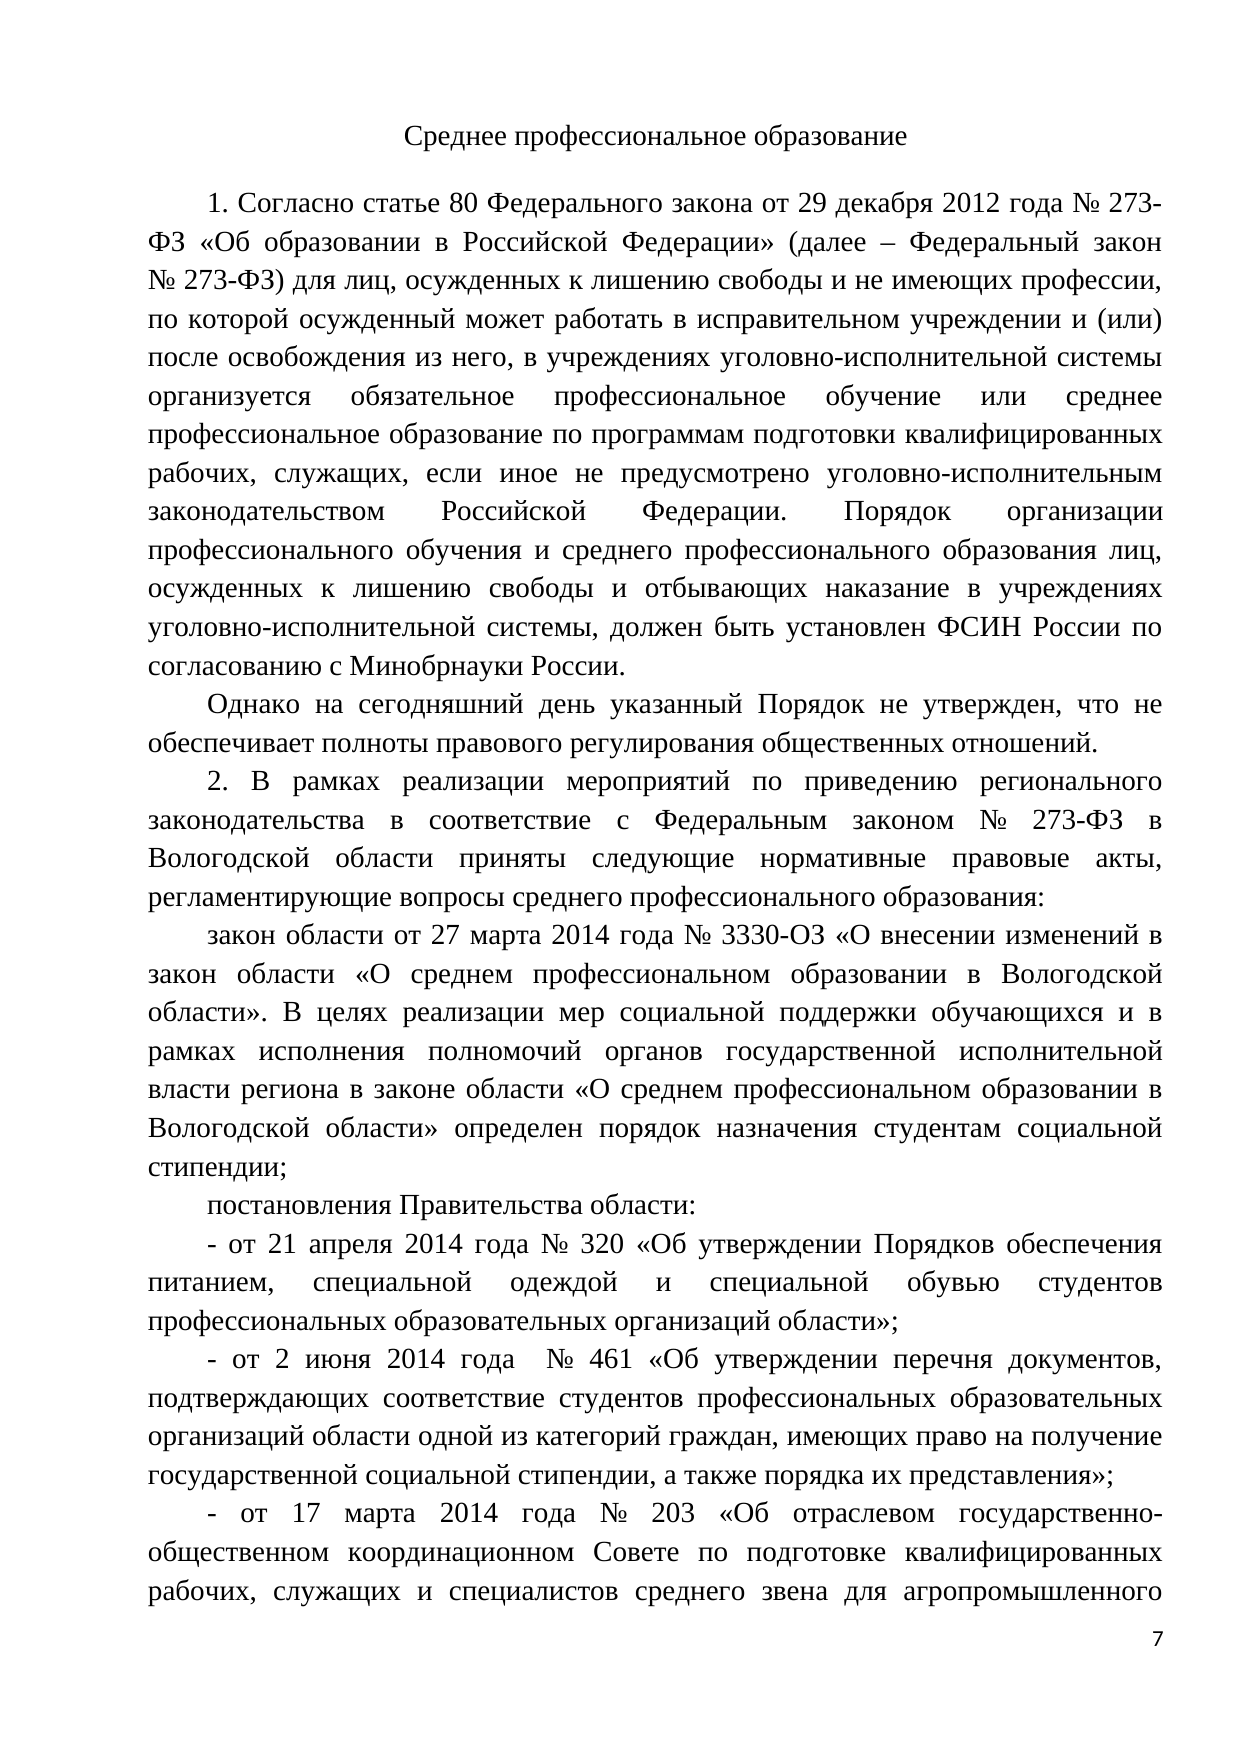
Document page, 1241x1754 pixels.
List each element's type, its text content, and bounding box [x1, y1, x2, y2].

text постановления Правительства области: [148, 1187, 1163, 1221]
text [148, 1496, 1163, 1606]
list 2. В рамках реализации мероприятий по приведению регионального законодательства в соответствие с Федеральным законом № 273-ФЗ в Вологодской области приняты следующие нормативные правовые акты, регламентирующие вопросы среднего профессионального образования: [148, 763, 1163, 912]
text - от 21 апреля 2014 года № 320 «Об утверждении Порядков обеспечения питанием, специальной одеждой и специальной обувью студентов профессиональных образовательных организаций области»; [148, 1226, 1163, 1336]
list 1. Согласно статье 80 Федерального закона от 29 декабря 2012 года № 273-ФЗ «Об образовании в Российской Федерации» (далее – Федеральный закон № 273-ФЗ) для лиц, осужденных к лишению свободы и не имеющих профессии, по которой осужденный может работать в исправительном учреждении и (или) после освобождения из него, в учреждениях уголовно-исполнительной системы организуется обязательное профессиональное обучение или среднее профессиональное образование по программам подготовки квалифицированных рабочих, служащих, если иное не предусмотрено уголовно-исполнительным законодательством Российской Федерации. Порядок организации профессионального обучения и среднего профессионального образования лиц, осужденных к лишению свободы и отбывающих наказание в учреждениях уголовно-исполнительной системы, должен быть установлен ФСИН России по согласованию с Минобрнауки России. [148, 185, 1163, 681]
text Среднее профессиональное образование [148, 118, 1163, 152]
text - от 2 июня 2014 года № 461 «Об утверждении перечня документов, подтверждающих соответствие студентов профессиональных образовательных организаций области одной из категорий граждан, имеющих право на получение государственной социальной стипендии, а также порядка их представления»; [148, 1341, 1163, 1491]
text закон области от 27 марта 2014 года № 3330-ОЗ «О внесении изменений в закон области «О среднем профессиональном образовании в Вологодской области». В целях реализации мер социальной поддержки обучающихся и в рамках исполнения полномочий органов государственной исполнительной власти региона в законе области «О среднем профессиональном образовании в Вологодской области» определен порядок назначения студентам социальной стипендии; [148, 917, 1163, 1182]
text Однако на сегодняшний день указанный Порядок не утвержден, что не обеспечивает полноты правового регулирования общественных отношений. [148, 686, 1163, 758]
